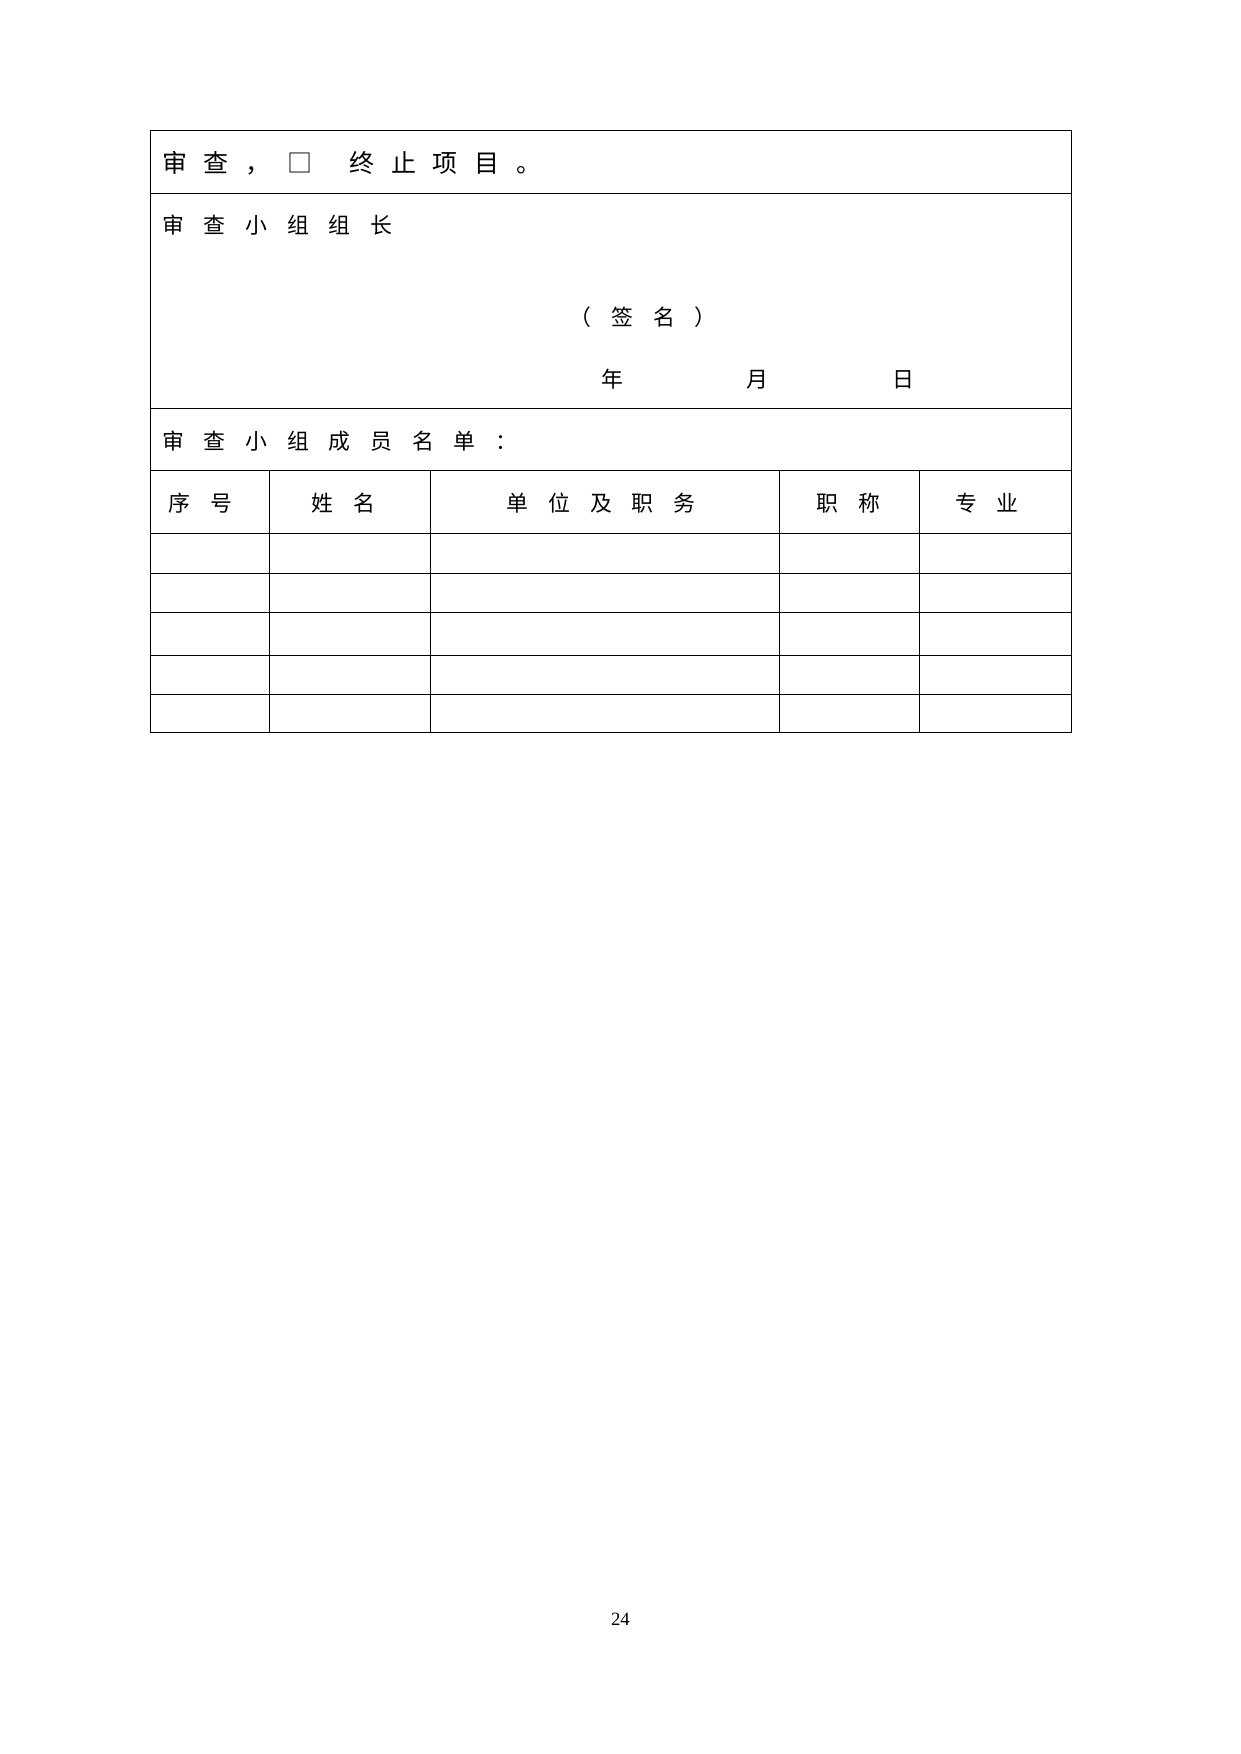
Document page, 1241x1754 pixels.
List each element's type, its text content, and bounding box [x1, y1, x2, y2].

table_cell 审查小组成员名单： [151, 409, 1071, 470]
table_cell [920, 534, 1071, 573]
table_cell [780, 656, 919, 693]
table_cell [780, 613, 919, 655]
table_cell 职称 [780, 471, 919, 533]
table_cell [431, 574, 779, 612]
table_cell [431, 656, 779, 693]
table_cell [151, 695, 269, 732]
table_cell [920, 613, 1071, 655]
table_cell 姓名 [270, 471, 430, 533]
table_cell [270, 695, 430, 732]
table_cell [780, 534, 919, 573]
table_cell [920, 695, 1071, 732]
table_cell [270, 656, 430, 693]
table_cell 序号 [151, 471, 269, 533]
table_cell [151, 534, 269, 573]
table_cell [431, 695, 779, 732]
table_cell [431, 613, 779, 655]
table_cell 审查小组组长 （签名） 年 月 日 [151, 194, 1071, 408]
table_cell [780, 695, 919, 732]
table_cell [920, 656, 1071, 693]
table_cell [151, 131, 1071, 193]
table_cell 单位及职务 [431, 471, 779, 533]
table_cell [920, 574, 1071, 612]
table_cell [151, 574, 269, 612]
table_cell [431, 534, 779, 573]
table_cell [270, 574, 430, 612]
table_cell [270, 613, 430, 655]
table_cell [780, 574, 919, 612]
table_cell [151, 613, 269, 655]
table_cell [151, 656, 269, 693]
table_cell 专业 [920, 471, 1071, 533]
table_cell [270, 534, 430, 573]
